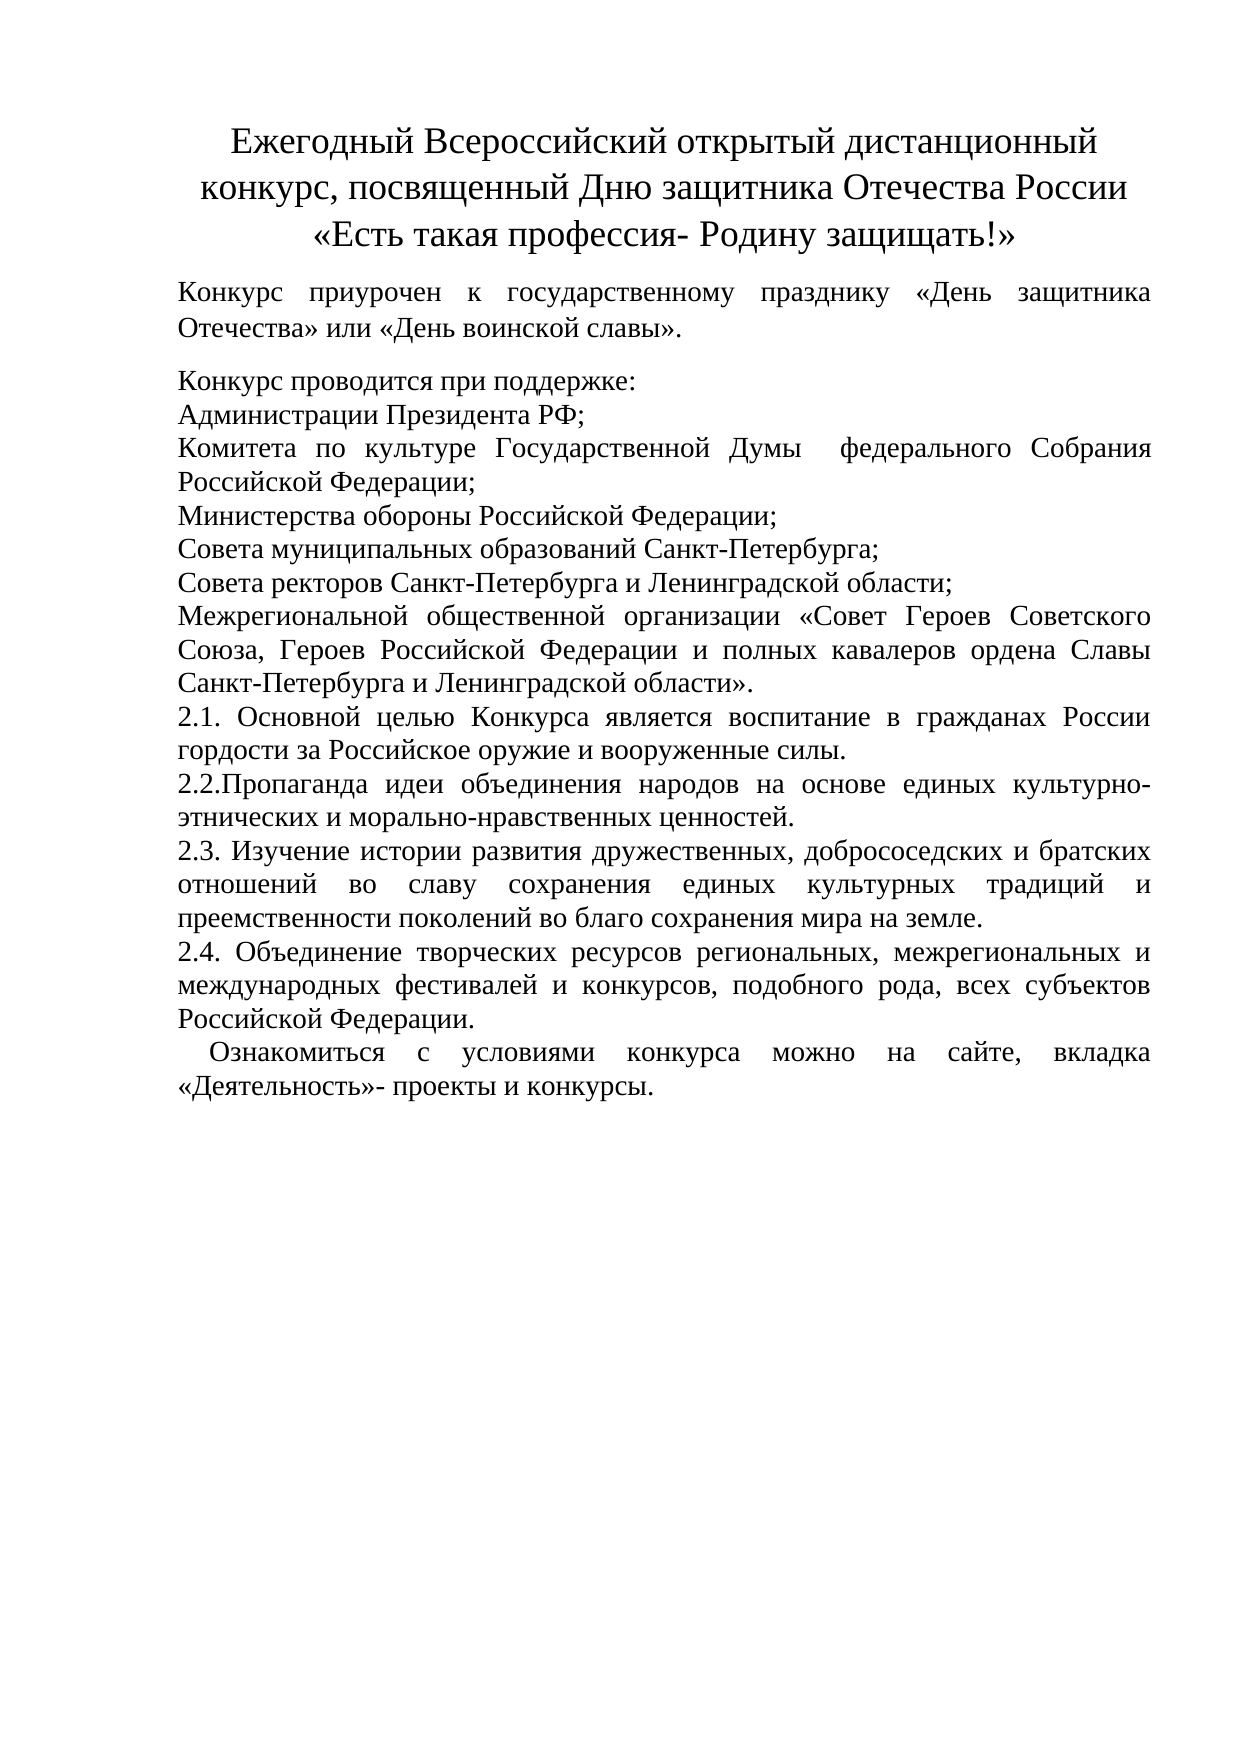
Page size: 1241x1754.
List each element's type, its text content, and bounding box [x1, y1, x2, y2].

text 2.3. Изучение истории развития дружественных, добрососедских и братских отношений во славу сохранения единых культурных традиций и преемственности поколений во благо сохранения мира на земле. [177, 833, 1152, 934]
text Комитета по культуре Государственной Думы федерального Собрания Российской Федерации; [177, 431, 1152, 498]
text Межрегиональной общественной организации «Совет Героев Советского Союза, Героев Российской Федерации и полных кавалеров ордена Славы Санкт-Петербурга и Ленинградской области». [177, 598, 1152, 699]
text Конкурс проводится при поддержке: [177, 363, 1152, 397]
text 2.4. Объединение творческих ресурсов региональных, межрегиональных и международных фестивалей и конкурсов, подобного рода, всех субъектов Российской Федерации. [177, 934, 1152, 1034]
text Конкурс приурочен к государственному празднику «День защитника Отечества» или «День воинской славы». [177, 274, 1152, 344]
text 2.1. Основной целью Конкурса является воспитание в гражданах России гордости за Российское оружие и вооруженные силы. [177, 699, 1152, 766]
text 2.2.Пропаганда идеи объединения народов на основе единых культурно-этнических и морально-нравственных ценностей. [177, 766, 1152, 833]
text Администрации Президента РФ; [177, 397, 1152, 431]
text Ежегодный Всероссийский открытый дистанционный конкурс, посвященный Дню защитника Отечества России «Есть такая профессия- Родину защищать!» [177, 118, 1152, 254]
text Ознакомиться с условиями конкурса можно на сайте, вкладка «Деятельность»- проекты и конкурсы. [177, 1034, 1152, 1101]
text Совета муниципальных образований Санкт-Петербурга; [177, 531, 1152, 565]
text Совета ректоров Санкт-Петербурга и Ленинградской области; [177, 565, 1152, 598]
text Министерства обороны Российской Федерации; [177, 498, 1152, 531]
